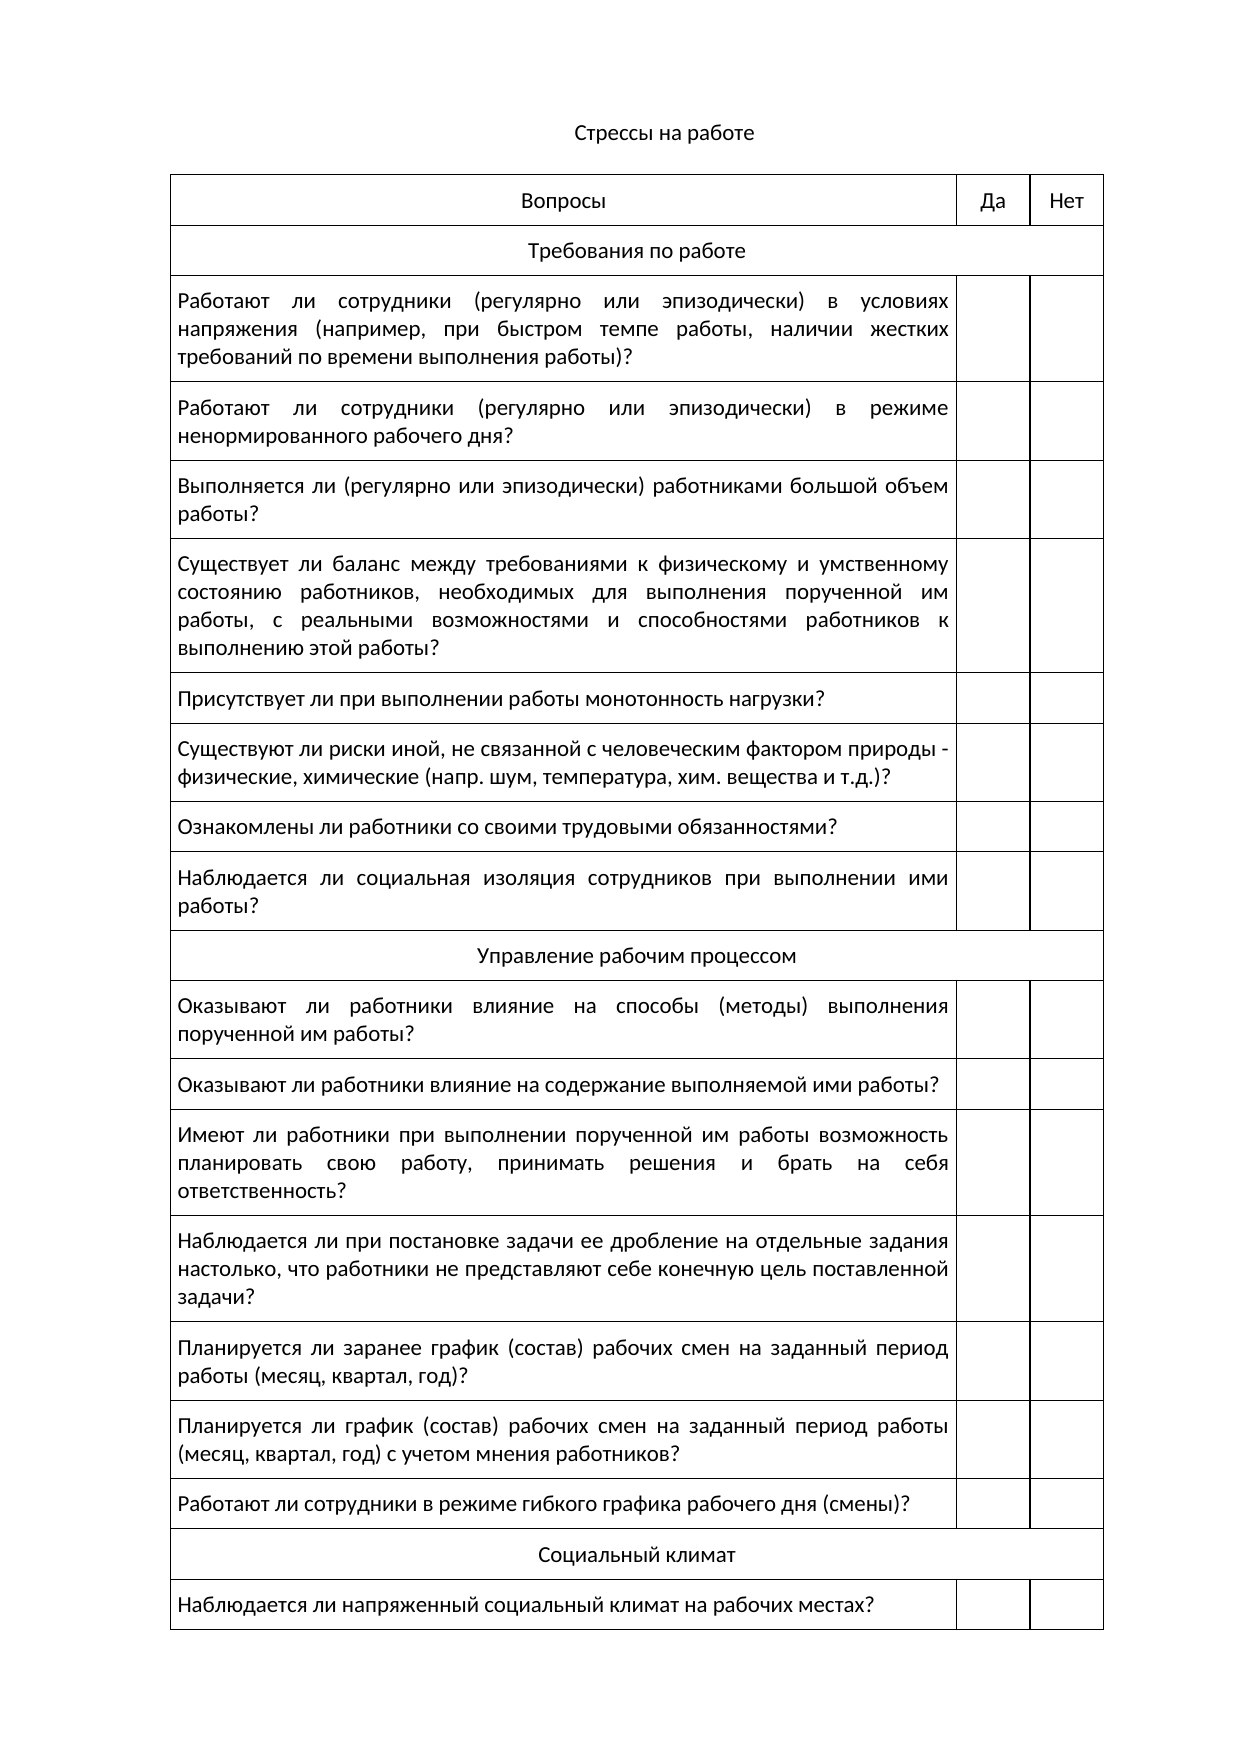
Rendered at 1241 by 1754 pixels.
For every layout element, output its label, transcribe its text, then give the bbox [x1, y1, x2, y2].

table_cell [1031, 382, 1103, 459]
table_cell [957, 1110, 1029, 1215]
table_cell [957, 1580, 1029, 1629]
table_cell [957, 852, 1029, 929]
table_cell [1031, 461, 1103, 538]
table_cell [957, 539, 1029, 672]
table_cell Работают ли сотрудники (регулярно или эпизодически) в условиях напряжения (например, при быстром темпе работы, наличии жестких требований по времени выполнения работы)? [171, 276, 956, 381]
text Стрессы на работе [177, 118, 1152, 146]
table_cell [957, 1401, 1029, 1478]
table_cell Выполняется ли (регулярно или эпизодически) работниками большой объем работы? [171, 461, 956, 538]
table_cell Присутствует ли при выполнении работы монотонность нагрузки? [171, 673, 956, 722]
table_cell Оказывают ли работники влияние на способы (методы) выполнения порученной им работы? [171, 981, 956, 1058]
table_cell [1031, 1401, 1103, 1478]
table_cell [957, 673, 1029, 722]
table_cell Существует ли баланс между требованиями к физическому и умственному состоянию работников, необходимых для выполнения порученной им работы, с реальными возможностями и способностями работников к выполнению этой работы? [171, 539, 956, 672]
table_cell Работают ли сотрудники (регулярно или эпизодически) в режиме ненормированного рабочего дня? [171, 382, 956, 459]
table_cell Работают ли сотрудники в режиме гибкого графика рабочего дня (смены)? [171, 1479, 956, 1528]
table_cell [1031, 1580, 1103, 1629]
table_cell [1031, 1216, 1103, 1321]
table_cell [1031, 1110, 1103, 1215]
table_cell Наблюдается ли социальная изоляция сотрудников при выполнении ими работы? [171, 852, 956, 929]
table_cell [957, 1216, 1029, 1321]
table_cell [957, 382, 1029, 459]
table_cell [957, 1479, 1029, 1528]
table_cell [1031, 1059, 1103, 1108]
table_cell [957, 461, 1029, 538]
table_cell [1031, 276, 1103, 381]
table_cell Наблюдается ли напряженный социальный климат на рабочих местах? [171, 1580, 956, 1629]
table_cell [1031, 1479, 1103, 1528]
table_cell Требования по работе [171, 226, 1103, 275]
table_cell Планируется ли график (состав) рабочих смен на заданный период работы (месяц, квартал, год) с учетом мнения работников? [171, 1401, 956, 1478]
table_cell [957, 724, 1029, 801]
table_cell Существуют ли риски иной, не связанной с человеческим фактором природы - физические, химические (напр. шум, температура, хим. вещества и т.д.)? [171, 724, 956, 801]
table_cell [1031, 673, 1103, 722]
table_cell Планируется ли заранее график (состав) рабочих смен на заданный период работы (месяц, квартал, год)? [171, 1322, 956, 1399]
table_cell [1031, 1322, 1103, 1399]
table_header Вопросы [171, 175, 956, 224]
table_header Нет [1031, 175, 1103, 224]
table_cell [957, 802, 1029, 851]
table_cell [957, 276, 1029, 381]
table_cell [1031, 539, 1103, 672]
table_cell [1031, 724, 1103, 801]
table_cell Оказывают ли работники влияние на содержание выполняемой ими работы? [171, 1059, 956, 1108]
table_cell [957, 981, 1029, 1058]
table_header Да [957, 175, 1029, 224]
table_cell [957, 1322, 1029, 1399]
table_cell [1031, 981, 1103, 1058]
table_cell [1031, 852, 1103, 929]
table_cell Ознакомлены ли работники со своими трудовыми обязанностями? [171, 802, 956, 851]
table_cell Наблюдается ли при постановке задачи ее дробление на отдельные задания настолько, что работники не представляют себе конечную цель поставленной задачи? [171, 1216, 956, 1321]
table_cell [957, 1059, 1029, 1108]
table_cell [1031, 802, 1103, 851]
table_cell Управление рабочим процессом [171, 931, 1103, 980]
table_cell Социальный климат [171, 1529, 1103, 1578]
table_cell Имеют ли работники при выполнении порученной им работы возможность планировать свою работу, принимать решения и брать на себя ответственность? [171, 1110, 956, 1215]
